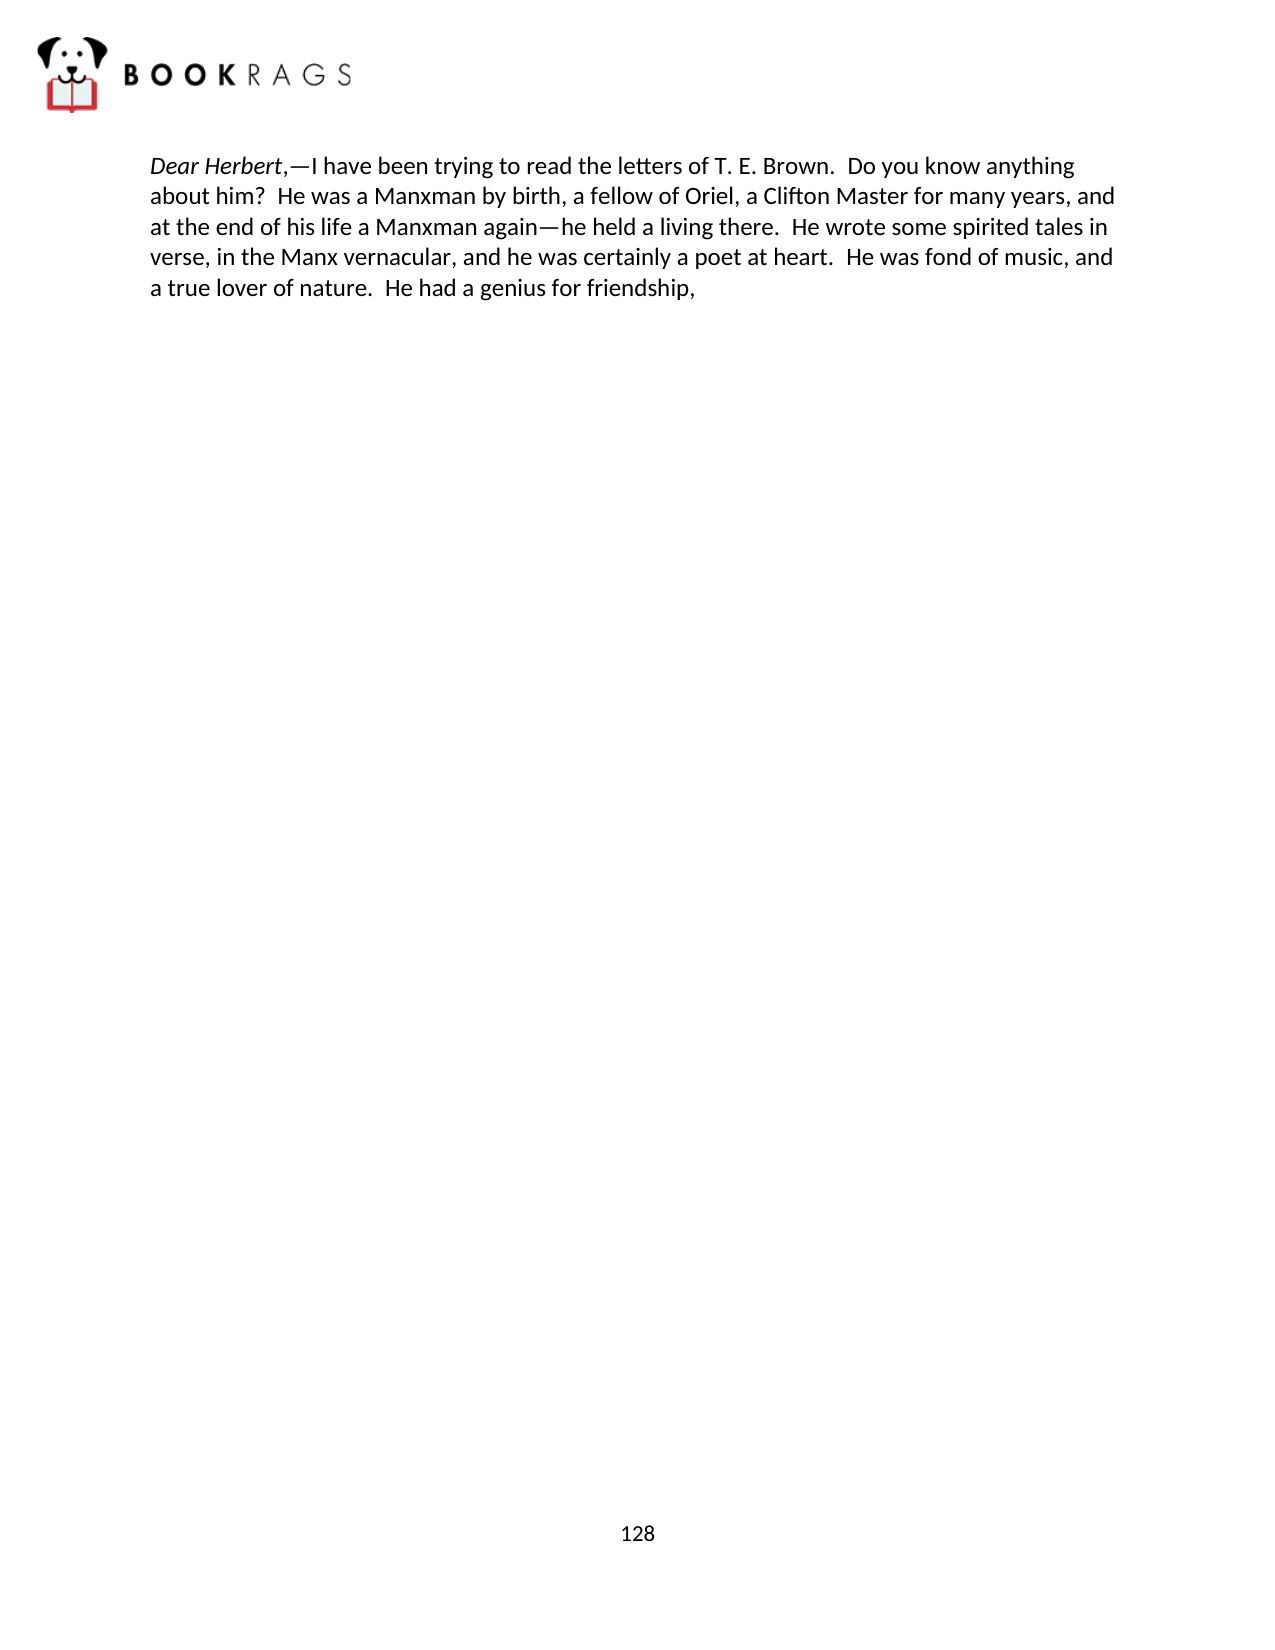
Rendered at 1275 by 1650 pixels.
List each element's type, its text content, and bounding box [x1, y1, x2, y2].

text Dear Herbert,—­I have been trying to read the letters of T. E. Brown. Do you know anything about him? He was a Manxman by birth, a fellow of Oriel, a Clifton Master for many years, and at the end of his life a Manxman again—­he held a living there. He wrote some spirited tales in verse, in the Manx vernacular, and he was certainly a poet at heart. He was fond of music, and a true lover of nature. He had a genius for friendship, [150, 150, 1125, 303]
picture [37, 37, 351, 113]
